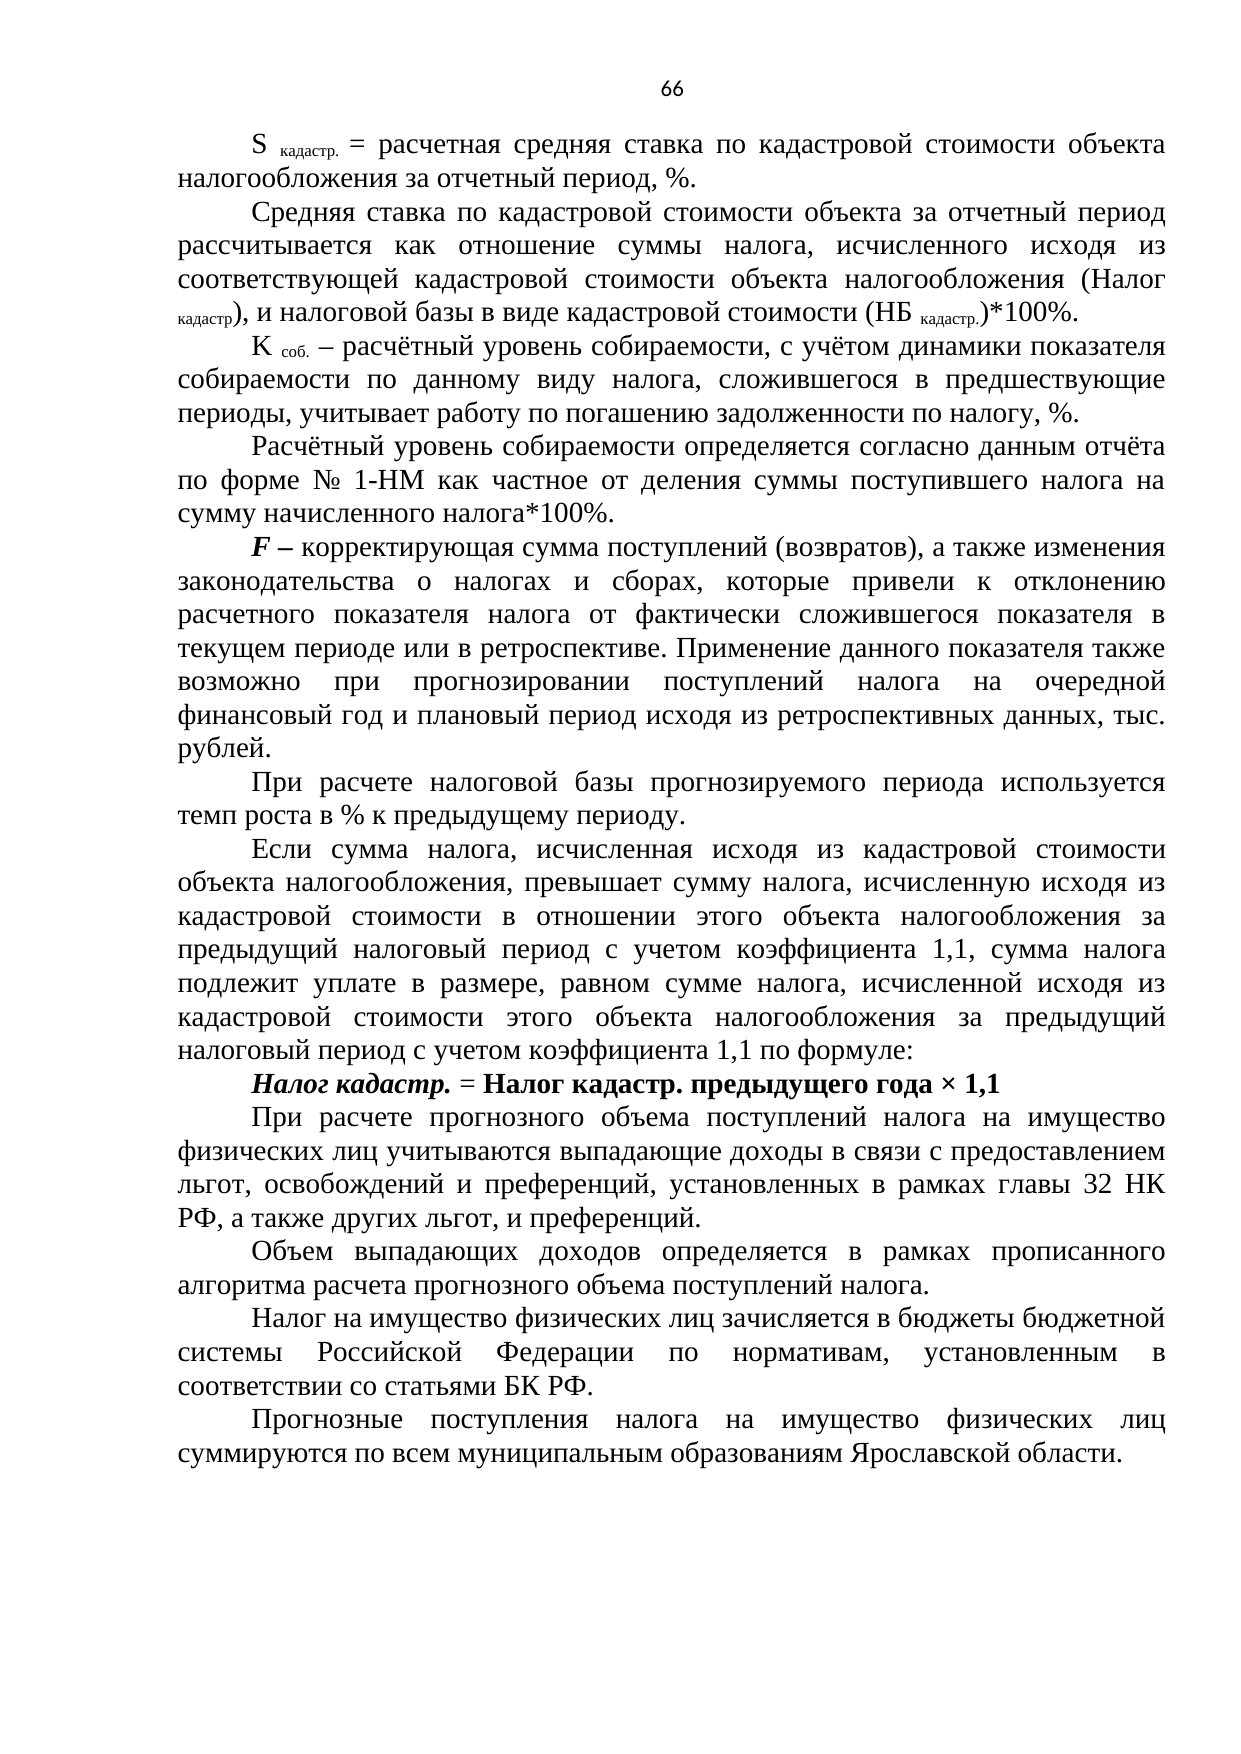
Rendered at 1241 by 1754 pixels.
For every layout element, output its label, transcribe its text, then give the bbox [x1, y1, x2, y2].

text При расчете прогнозного объема поступлений налога на имущество физических лиц учитываются выпадающие доходы в связи с предоставлением льгот, освобождений и преференций, установленных в рамках главы 32 НК РФ, а также других льгот, и преференций. [177, 1099, 1167, 1233]
text Прогнозные поступления налога на имущество физических лиц суммируются по всем муниципальным образованиям Ярославской области. [177, 1401, 1167, 1468]
text Если сумма налога, исчисленная исходя из кадастровой стоимости объекта налогообложения, превышает сумму налога, исчисленную исходя из кадастровой стоимости в отношении этого объекта налогообложения за предыдущий налоговый период с учетом коэффициента 1,1, сумма налога подлежит уплате в размере, равном сумме налога, исчисленной исходя из кадастровой стоимости этого объекта налогообложения за предыдущий налоговый период с учетом коэффициента 1,1 по формуле: [177, 831, 1167, 1066]
text Объем выпадающих доходов определяется в рамках прописанного алгоритма расчета прогнозного объема поступлений налога. [177, 1233, 1167, 1301]
text Расчётный уровень собираемости определяется согласно данным отчёта по форме № 1-НМ как частное от деления суммы поступившего налога на сумму начисленного налога*100%. [177, 428, 1167, 529]
text Средняя ставка по кадастровой стоимости объекта за отчетный период рассчитывается как отношение суммы налога, исчисленного исходя из соответствующей кадастровой стоимости объекта налогообложения (Налог кадастр), и налоговой базы в виде кадастровой стоимости (НБ кадастр.)*100%. [177, 194, 1167, 328]
text F – корректирующая сумма поступлений (возвратов), а также изменения законодательства о налогах и сборах, которые привели к отклонению расчетного показателя налога от фактически сложившегося показателя в текущем периоде или в ретроспективе. Применение данного показателя также возможно при прогнозировании поступлений налога на очередной финансовый год и плановый период исходя из ретроспективных данных, тыс. рублей. [177, 529, 1167, 764]
text K соб. – расчётный уровень собираемости, с учётом динамики показателя собираемости по данному виду налога, сложившегося в предшествующие периоды, учитывает работу по погашению задолженности по налогу, %. [177, 328, 1167, 428]
text При расчете налоговой базы прогнозируемого периода используется темп роста в % к предыдущему периоду. [177, 764, 1167, 831]
text Налог кадастр. = Налог кадастр. предыдущего года × 1,1 [177, 1066, 1167, 1099]
text Налог на имущество физических лиц зачисляется в бюджеты бюджетной системы Российской Федерации по нормативам, установленным в соответствии со статьями БК РФ. [177, 1301, 1167, 1401]
text S кадастр. = расчетная средняя ставка по кадастровой стоимости объекта налогообложения за отчетный период, %. [177, 127, 1167, 194]
